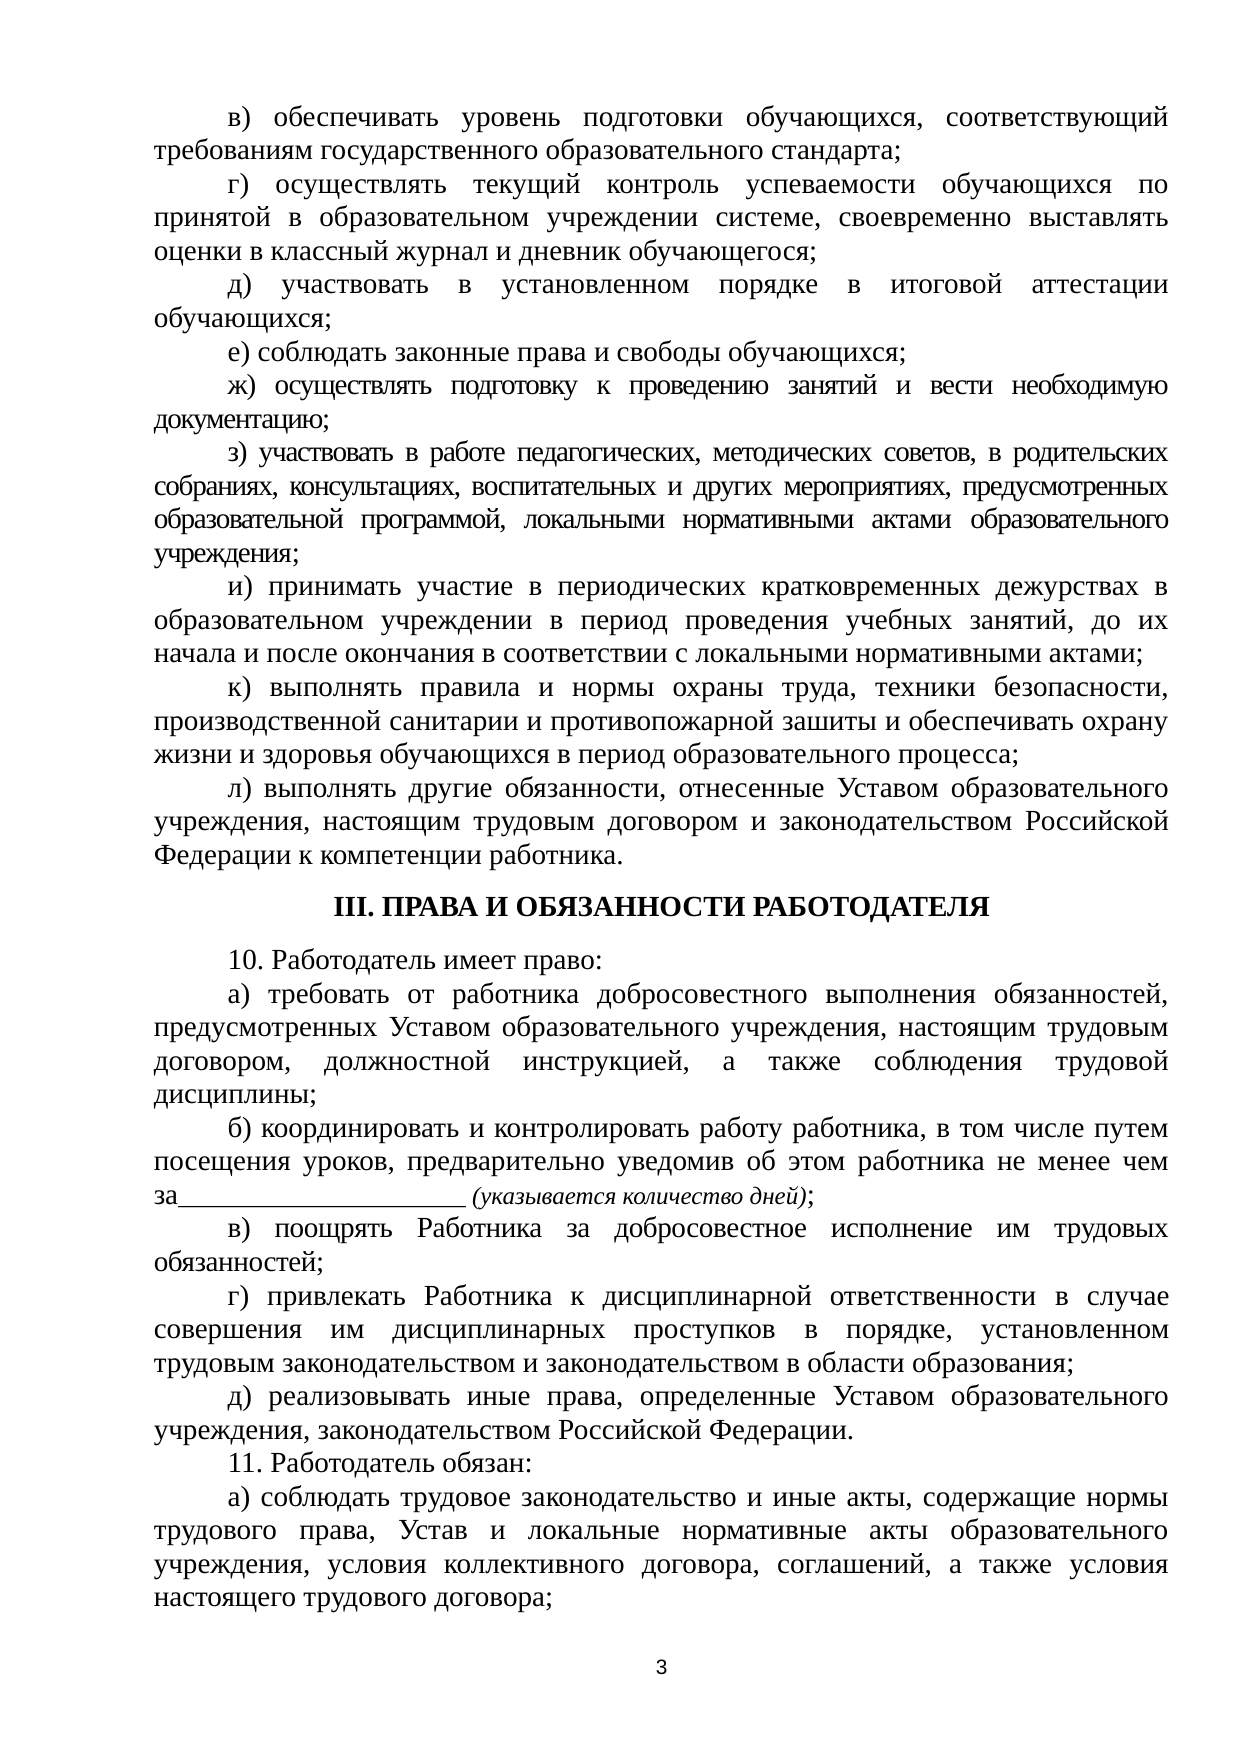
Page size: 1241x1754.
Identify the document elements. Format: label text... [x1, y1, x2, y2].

text з) участвовать в работе педагогических, методических советов, в родительских собраниях, консультациях, воспитательных и других мероприятиях, предусмотренных образовательной программой, локальными нормативными актами образовательного учреждения; [153, 434, 1169, 568]
text к) выполнять правила и нормы охраны труда, техники безопасности, производственной санитарии и противопожарной зашиты и обеспечивать охрану жизни и здоровья обучающихся в период образовательного процесса; [153, 669, 1169, 770]
text л) выполнять другие обязанности, отнесенные Уставом образовательного учреждения, настоящим трудовым договором и законодательством Российской Федерации к компетенции работника. [153, 770, 1169, 870]
text 10. Работодатель имеет право: [153, 942, 1169, 976]
text г) осуществлять текущий контроль успеваемости обучающихся по принятой в образовательном учреждении системе, своевременно выставлять оценки в классный журнал и дневник обучающегося; [153, 166, 1169, 267]
text ж) осуществлять подготовку к проведению занятий и вести необходимую документацию; [153, 367, 1169, 434]
text д) реализовывать иные права, определенные Уставом образовательного учреждения, законодательством Российской Федерации. [153, 1378, 1169, 1445]
text г) привлекать Работника к дисциплинарной ответственности в случае совершения им дисциплинарных проступков в порядке, установленном трудовым законодательством и законодательством в области образования; [153, 1278, 1169, 1378]
text и) принимать участие в периодических кратковременных дежурствах в образовательном учреждении в период проведения учебных занятий, до их начала и после окончания в соответствии с локальными нормативными актами; [153, 568, 1169, 669]
text в) обеспечивать уровень подготовки обучающихся, соответствующий требованиям государственного образовательного стандарта; [153, 99, 1169, 166]
text а) соблюдать трудовое законодательство и иные акты, содержащие нормы трудового права, Устав и локальные нормативные акты образовательного учреждения, условия коллективного договора, соглашений, а также условия настоящего трудового договора; [153, 1479, 1169, 1613]
text е) соблюдать законные права и свободы обучающихся; [153, 334, 1169, 367]
text 11. Работодатель обязан: [153, 1445, 1169, 1479]
text в) поощрять Работника за добросовестное исполнение им трудовых обязанностей; [153, 1211, 1169, 1278]
text III. ПРАВА И ОБЯЗАННОСТИ РАБОТОДАТЕЛЯ [153, 889, 1169, 923]
text д) участвовать в установленном порядке в итоговой аттестации обучающихся; [153, 267, 1169, 334]
text б) координировать и контролировать работу работника, в том числе путем посещения уроков, предварительно уведомив об этом работника не менее чем за_______________________ (указывается количество дней); [153, 1110, 1169, 1211]
text а) требовать от работника добросовестного выполнения обязанностей, предусмотренных Уставом образовательного учреждения, настоящим трудовым договором, должностной инструкцией, а также соблюдения трудовой дисциплины; [153, 976, 1169, 1110]
